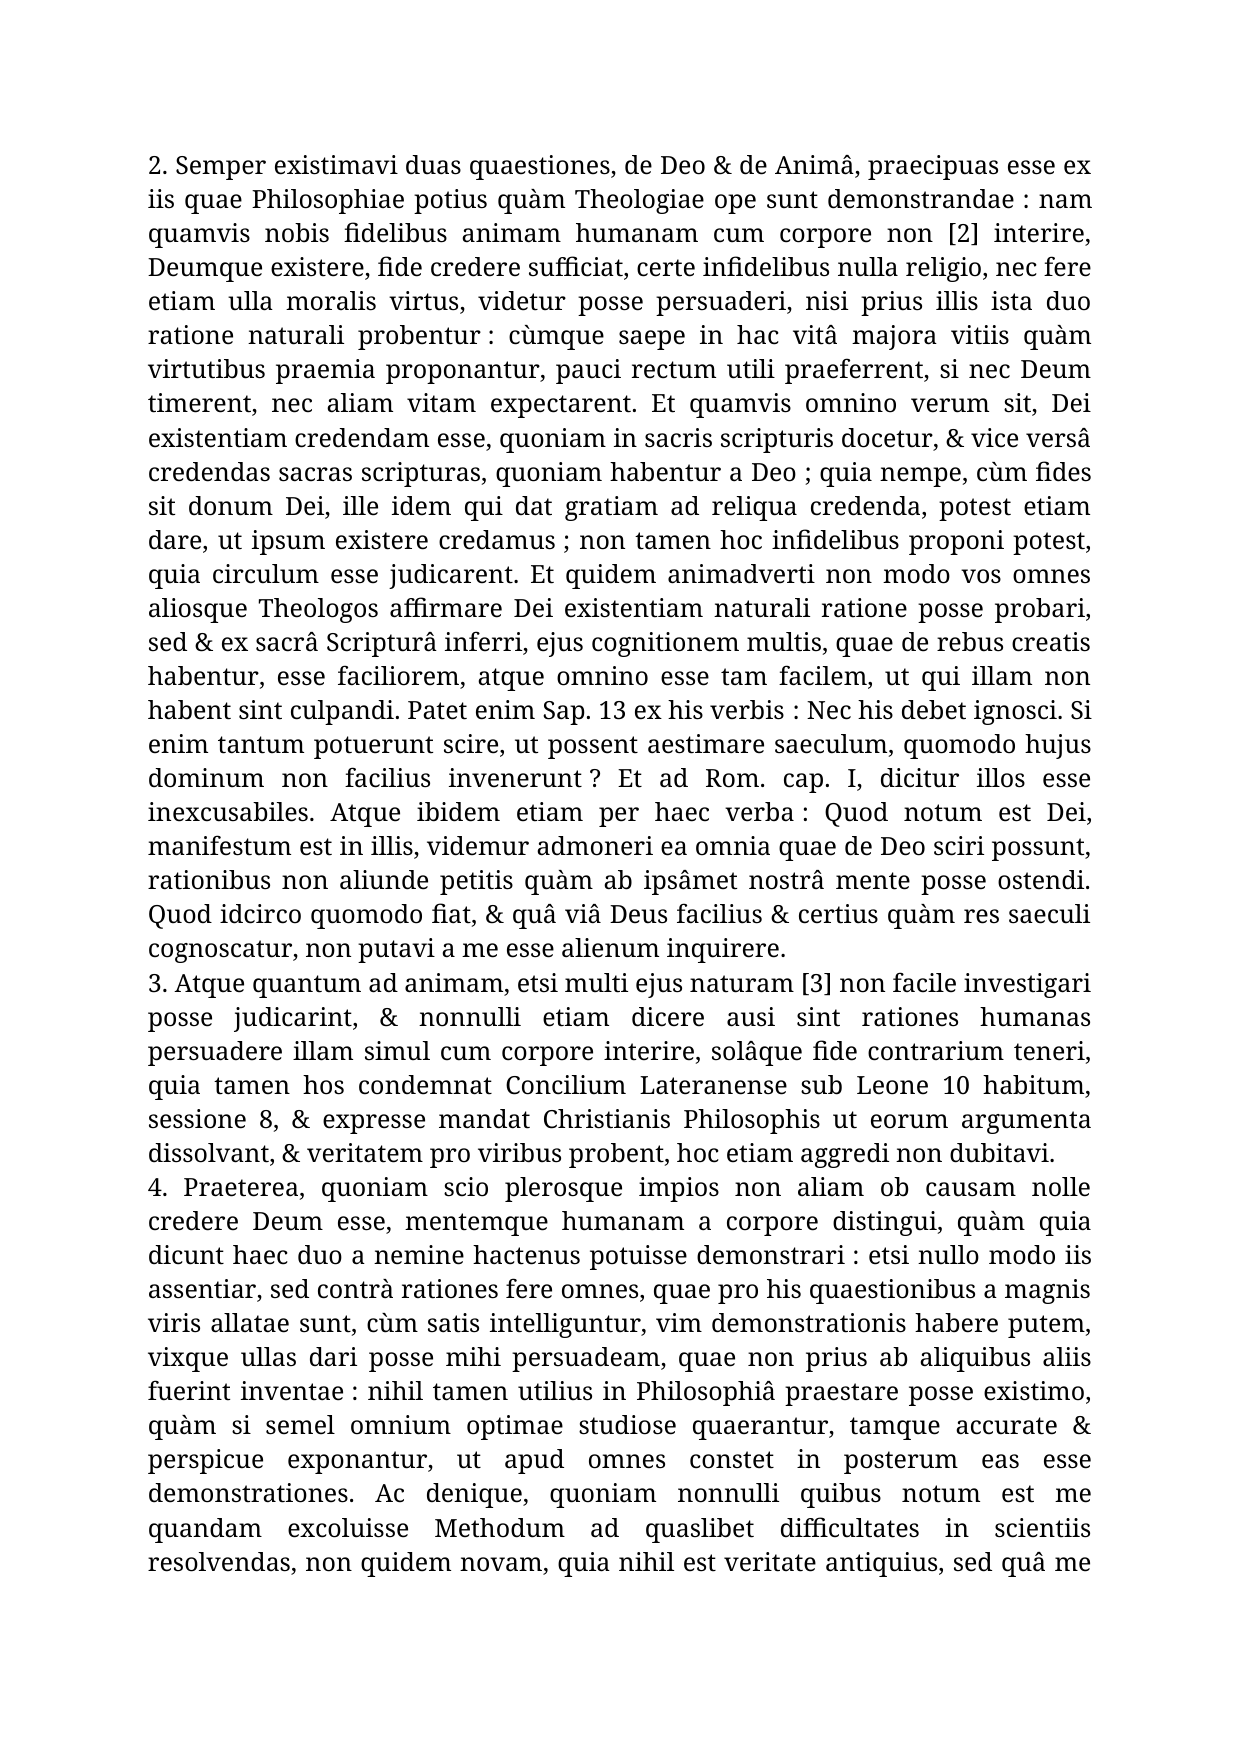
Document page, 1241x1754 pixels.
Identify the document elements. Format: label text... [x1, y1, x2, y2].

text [148, 1169, 1092, 1578]
text 2. Semper existimavi duas quaestiones, de Deo & de Animâ, praecipuas esse ex iis quae Philosophiae potius quàm Theologiae ope sunt demonstrandae : nam quamvis nobis fidelibus animam humanam cum corpore non [2] interire, Deumque existere, fide credere sufficiat, certe infidelibus nulla religio, nec fere etiam ulla moralis virtus, videtur posse persuaderi, nisi prius illis ista duo ratione naturali probentur : cùmque saepe in hac vitâ majora vitiis quàm virtutibus praemia proponantur, pauci rectum utili praeferrent, si nec Deum timerent, nec aliam vitam expectarent. Et quamvis omnino verum sit, Dei existentiam credendam esse, quoniam in sacris scripturis docetur, & vice versâ credendas sacras scripturas, quoniam habentur a Deo ; quia nempe, cùm fides sit donum Dei, ille idem qui dat gratiam ad reliqua credenda, potest etiam dare, ut ipsum existere credamus ; non tamen hoc infidelibus proponi potest, quia circulum esse judicarent. Et quidem animadverti non modo vos omnes aliosque Theologos affirmare Dei existentiam naturali ratione posse probari, sed & ex sacrâ Scripturâ inferri, ejus cognitionem multis, quae de rebus creatis habentur, esse faciliorem, atque omnino esse tam facilem, ut qui illam non habent sint culpandi. Patet enim Sap. 13 ex his verbis : Nec his debet ignosci. Si enim tantum potuerunt scire, ut possent aestimare saeculum, quomodo hujus dominum non facilius invenerunt ? Et ad Rom. cap. I, dicitur illos esse inexcusabiles. Atque ibidem etiam per haec verba : Quod notum est Dei, manifestum est in illis, videmur admoneri ea omnia quae de Deo sciri possunt, rationibus non aliunde petitis quàm ab ipsâmet nostrâ mente posse ostendi. Quod idcirco quomodo fiat, & quâ viâ Deus facilius & certius quàm res saeculi cognoscatur, non putavi a me esse alienum inquirere. [148, 148, 1092, 965]
text 3. Atque quantum ad animam, etsi multi ejus naturam [3] non facile investigari posse judicarint, & nonnulli etiam dicere ausi sint rationes humanas persuadere illam simul cum corpore interire, solâque fide contrarium teneri, quia tamen hos condemnat Concilium Lateranense sub Leone 10 habitum, sessione 8, & expresse mandat Christianis Philosophis ut eorum argumenta dissolvant, & veritatem pro viribus probent, hoc etiam aggredi non dubitavi. [148, 965, 1092, 1169]
